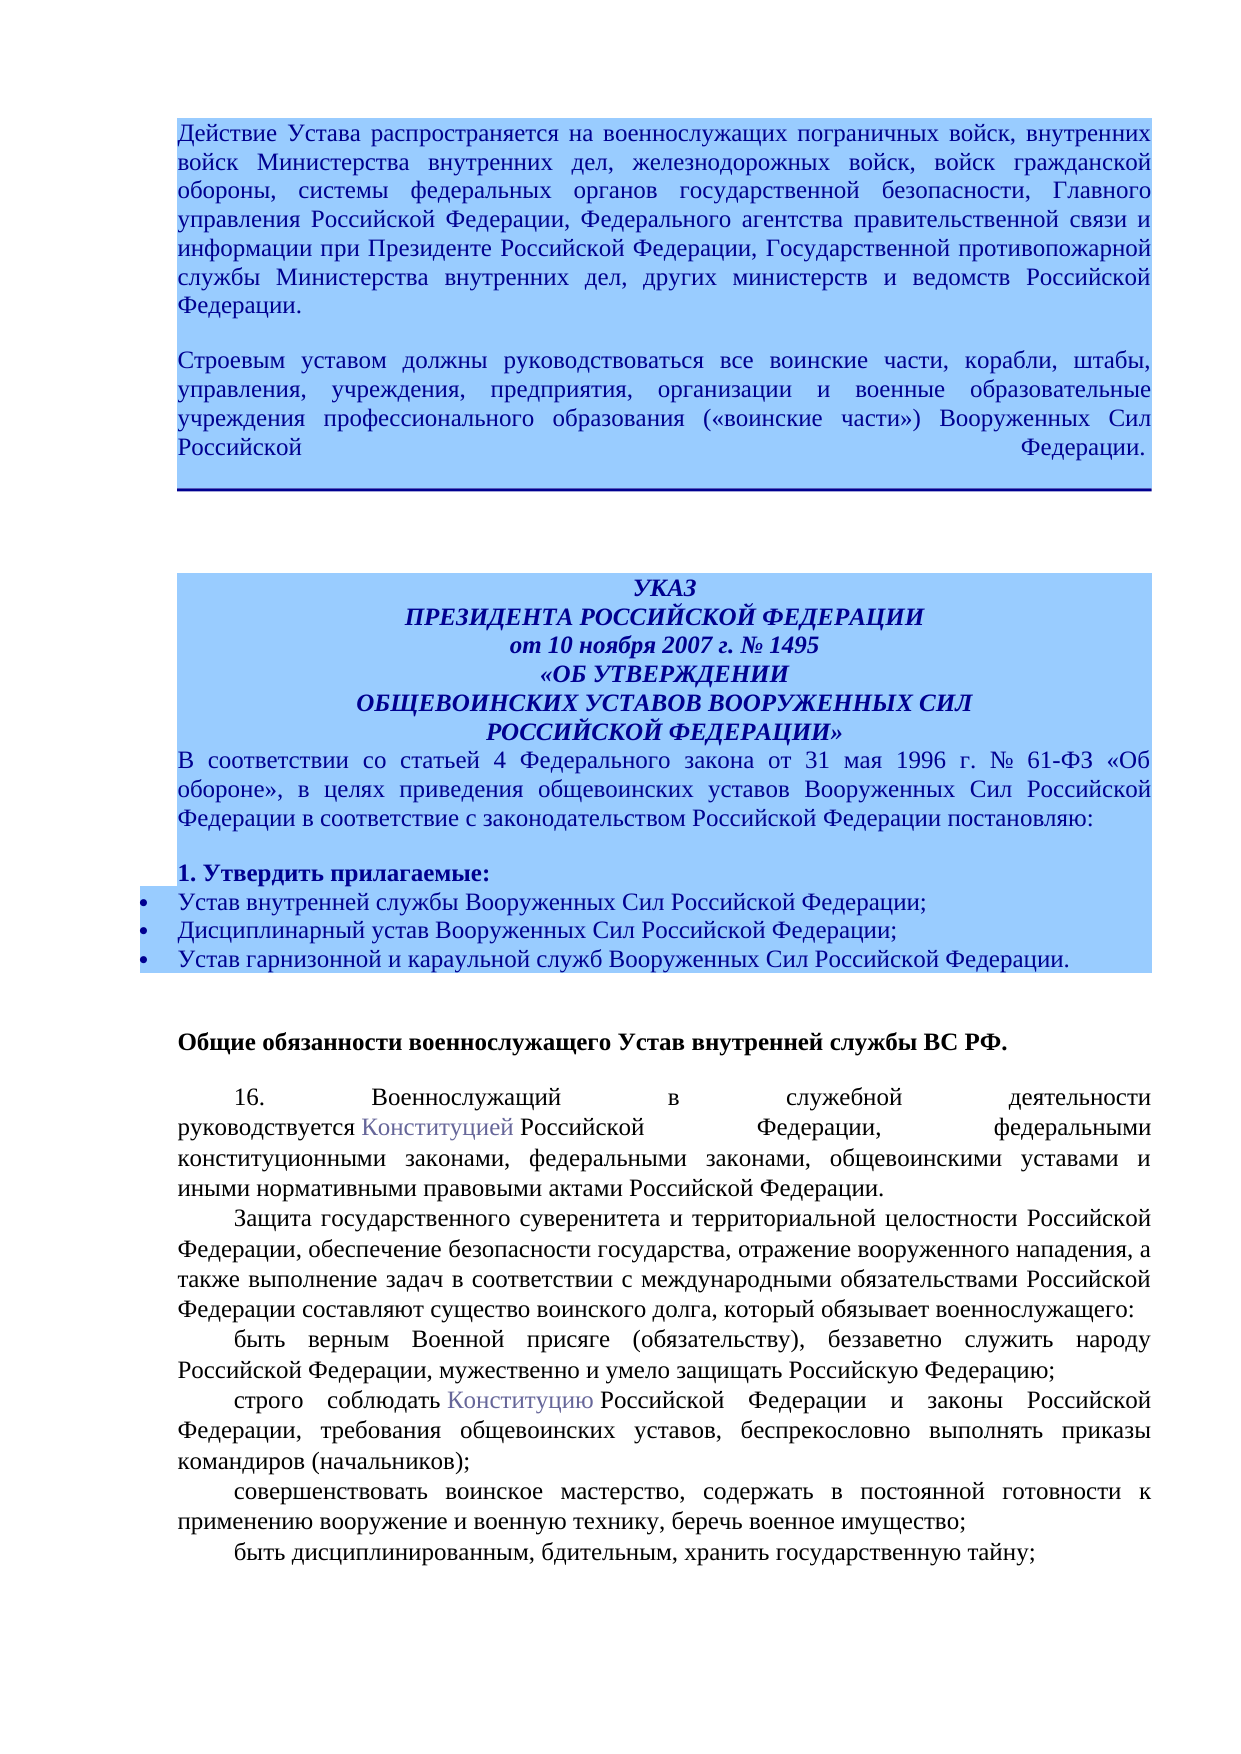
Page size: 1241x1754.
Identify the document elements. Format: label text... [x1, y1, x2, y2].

list Устав внутренней службы Вооруженных Сил Российской Федерации; [140, 887, 1152, 915]
text быть верным Военной присяге (обязательству), беззаветно служить народу Российской Федерации, мужественно и умело защищать Российскую Федерацию; [177, 1323, 1152, 1384]
text Строевым уставом должны руководствоваться все воинские части, корабли, штабы, управления, учреждения, предприятия, организации и военные образовательные учреждения профессионального образования («воинские части») Вооруженных Сил Российской Федерации. [177, 345, 1152, 488]
text строго соблюдать Конституцию Российской Федерации и законы Российской Федерации, требования общевоинских уставов, беспрекословно выполнять приказы командиров (начальников); [177, 1384, 1152, 1474]
list Устав гарнизонной и караульной служб Вооруженных Сил Российской Федерации. [140, 944, 1152, 973]
text совершенствовать воинское мастерство, содержать в постоянной готовности к применению вооружение и военную технику, беречь военное имущество; [177, 1474, 1152, 1535]
text «ОБ УТВЕРЖДЕНИИ ОБЩЕВОИНСКИХ УСТАВОВ ВООРУЖЕННЫХ СИЛ РОССИЙСКОЙ ФЕДЕРАЦИИ» [177, 659, 1152, 746]
text 1. Утвердить прилагаемые: [177, 858, 1152, 887]
text быть дисциплинированным, бдительным, хранить государственную тайну; [177, 1535, 1152, 1566]
text УКАЗ ПРЕЗИДЕНТА РОССИЙСКОЙ ФЕДЕРАЦИИ [177, 573, 1152, 631]
text Защита государственного суверенитета и территориальной целостности Российской Федерации, обеспечение безопасности государства, отражение вооруженного нападения, а также выполнение задач в соответствии с международными обязательствами Российской Федерации составляют существо воинского долга, который обязывает военнослужащего: [177, 1202, 1152, 1323]
text от 10 ноября 2007 г. № 1495 [177, 631, 1152, 659]
list Дисциплинарный устав Вооруженных Сил Российской Федерации; [140, 915, 1152, 944]
text 16. Военнослужащий в служебной деятельности руководствуется Конституцией Российской Федерации, федеральными конституционными законами, федеральными законами, общевоинскими уставами и иными нормативными правовыми актами Российской Федерации. [177, 1081, 1152, 1202]
text В соответствии со статьей 4 Федерального закона от 31 мая 1996 г. № 61-ФЗ «Об обороне», в целях приведения общевоинских уставов Вооруженных Сил Российской Федерации в соответствие с законодательством Российской Федерации постановляю: [177, 746, 1152, 832]
text Действие Устава распространяется на военнослужащих пограничных войск, внутренних войск Министерства внутренних дел, железнодорожных войск, войск гражданской обороны, системы федеральных органов государственной безопасности, Главного управления Российской Федерации, Федерального агентства правительственной связи и информации при Президенте Российской Федерации, Государственной противопожарной службы Министерства внутренних дел, других министерств и ведомств Российской Федерации. [177, 118, 1152, 319]
text Общие обязанности военнослужащего Устав внутренней службы ВС РФ. [177, 1027, 1152, 1055]
